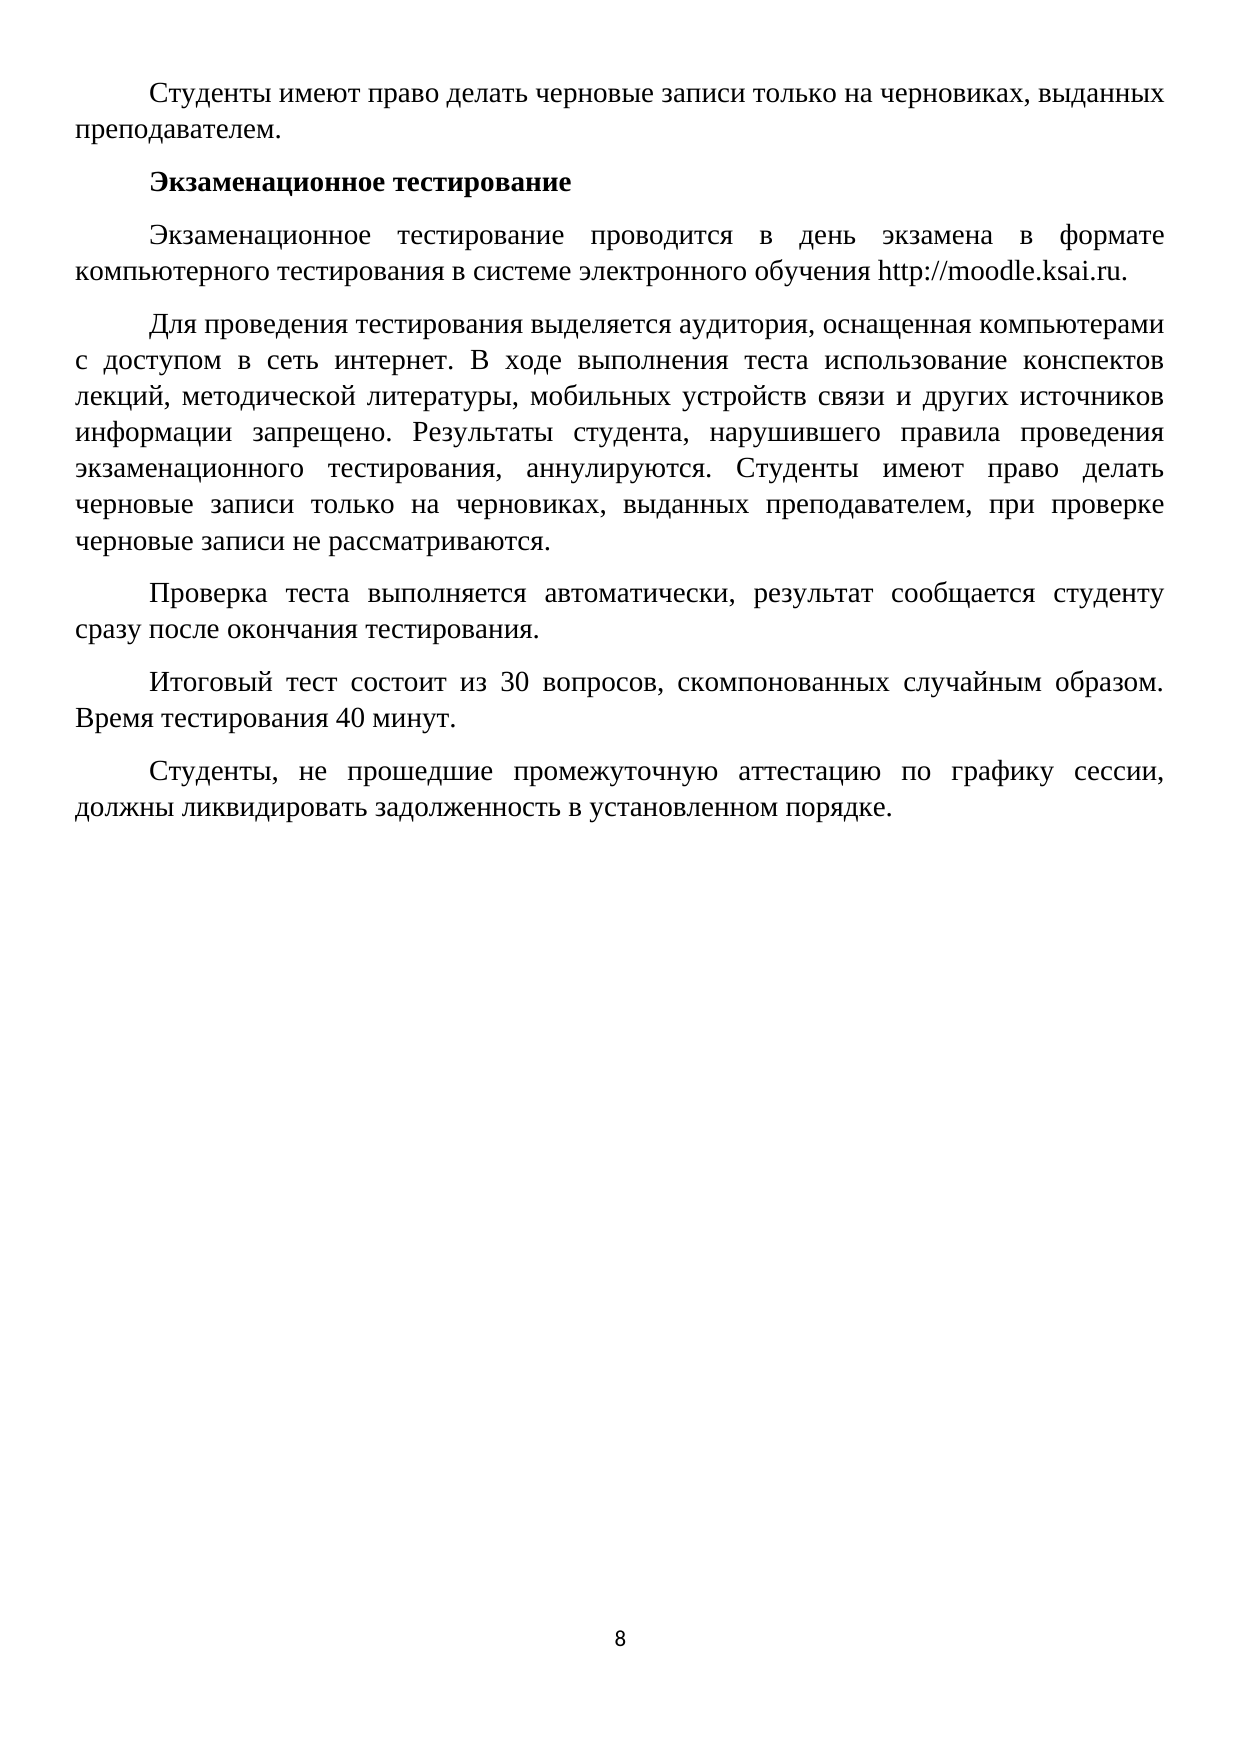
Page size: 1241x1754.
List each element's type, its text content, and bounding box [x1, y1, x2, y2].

text Экзаменационное тестирование [75, 164, 1165, 197]
text Экзаменационное тестирование проводится в день экзамена в формате компьютерного тестирования в системе электронного обучения http://moodle.ksai.ru. [75, 217, 1165, 286]
text Итоговый тест состоит из 30 вопросов, скомпонованных случайным образом. Время тестирования 40 минут. [75, 664, 1165, 734]
text Проверка теста выполняется автоматически, результат сообщается студенту сразу после окончания тестирования. [75, 575, 1165, 645]
text Для проведения тестирования выделяется аудитория, оснащенная компьютерами с доступом в сеть интернет. В ходе выполнения теста использование конспектов лекций, методической литературы, мобильных устройств связи и других источников информации запрещено. Результаты студента, нарушившего правила проведения экзаменационного тестирования, аннулируются. Студенты имеют право делать черновые записи только на черновиках, выданных преподавателем, при проверке черновые записи не рассматриваются. [75, 306, 1165, 556]
text Студенты, не прошедшие промежуточную аттестацию по графику сессии, должны ликвидировать задолженность в установленном порядке. [75, 753, 1165, 823]
text Студенты имеют право делать черновые записи только на черновиках, выданных преподавателем. [75, 75, 1165, 145]
